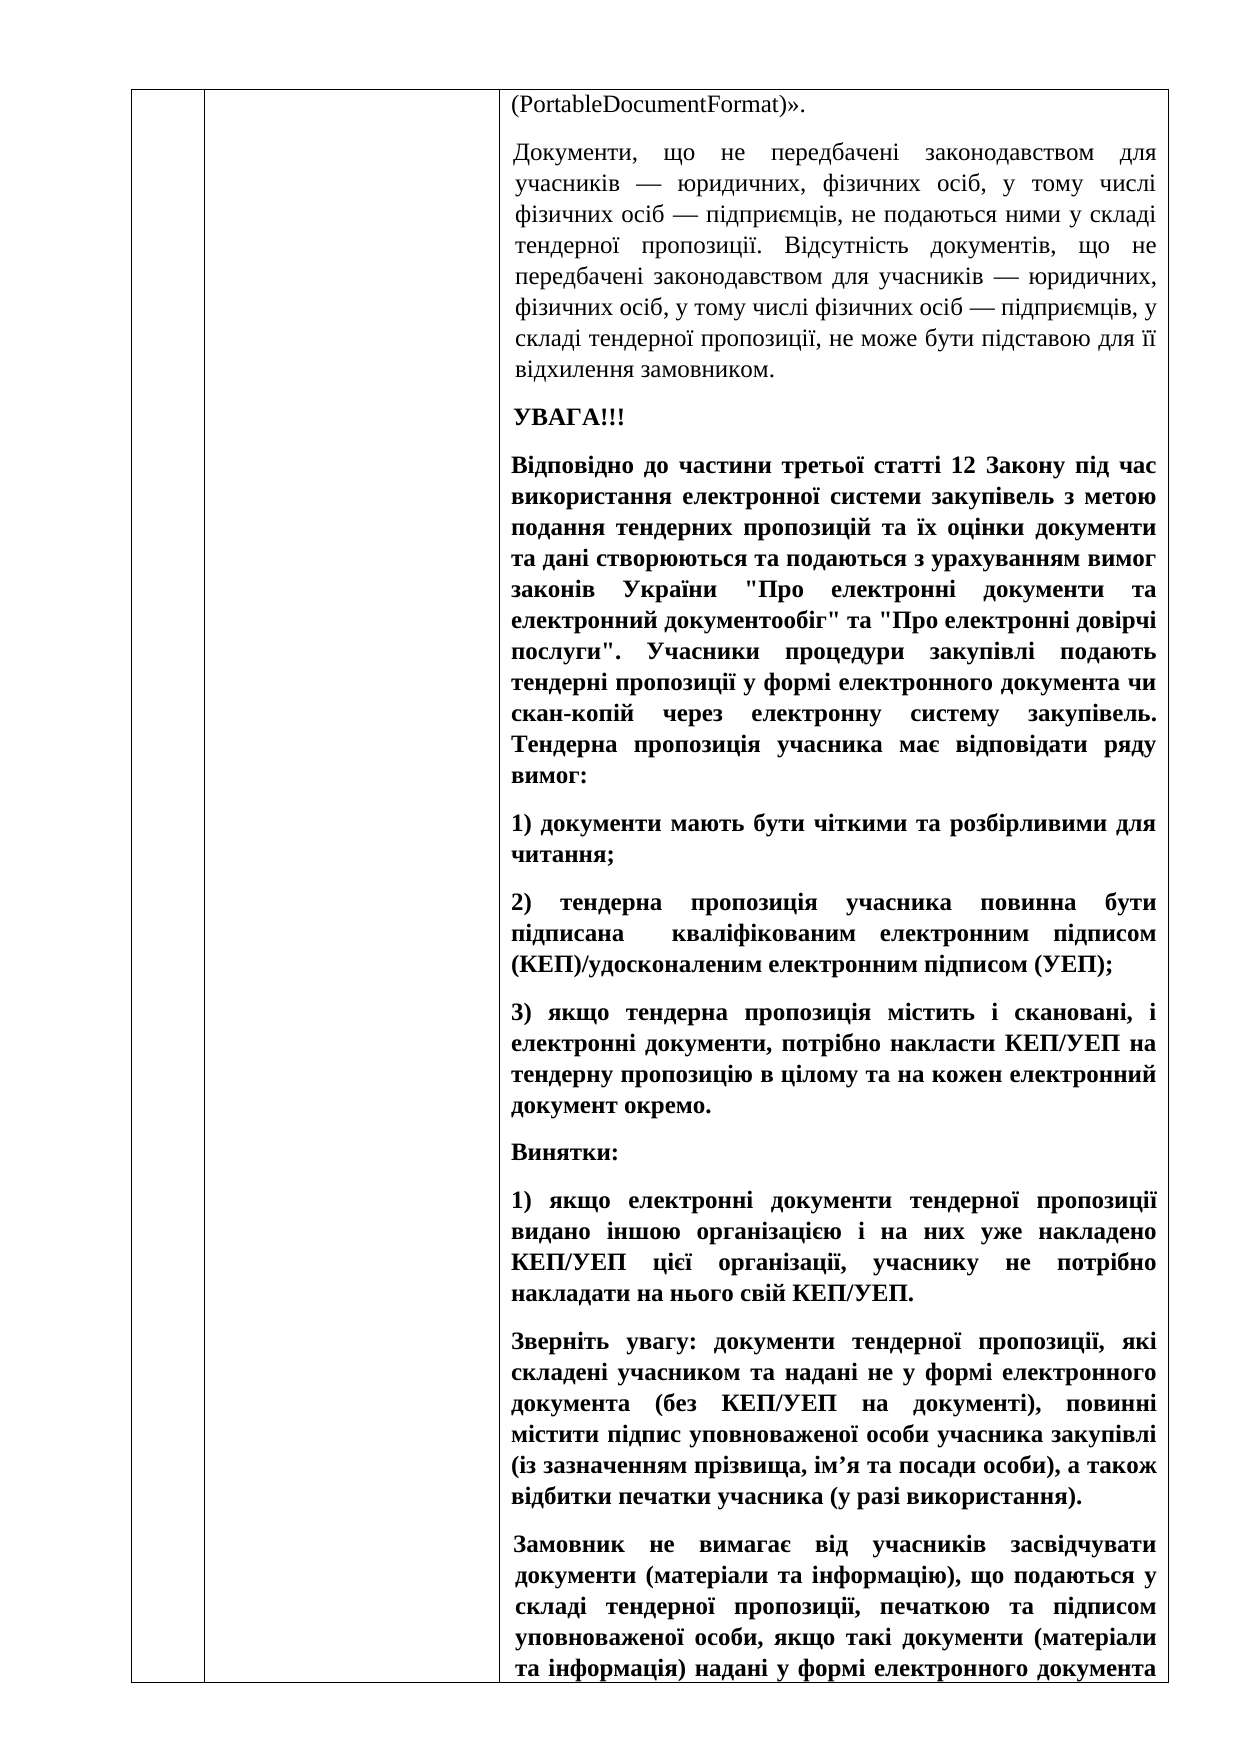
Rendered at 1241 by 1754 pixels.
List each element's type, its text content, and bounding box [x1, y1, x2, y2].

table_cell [205, 90, 499, 1682]
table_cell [500, 90, 1168, 1682]
table_cell 1 [132, 90, 204, 1682]
